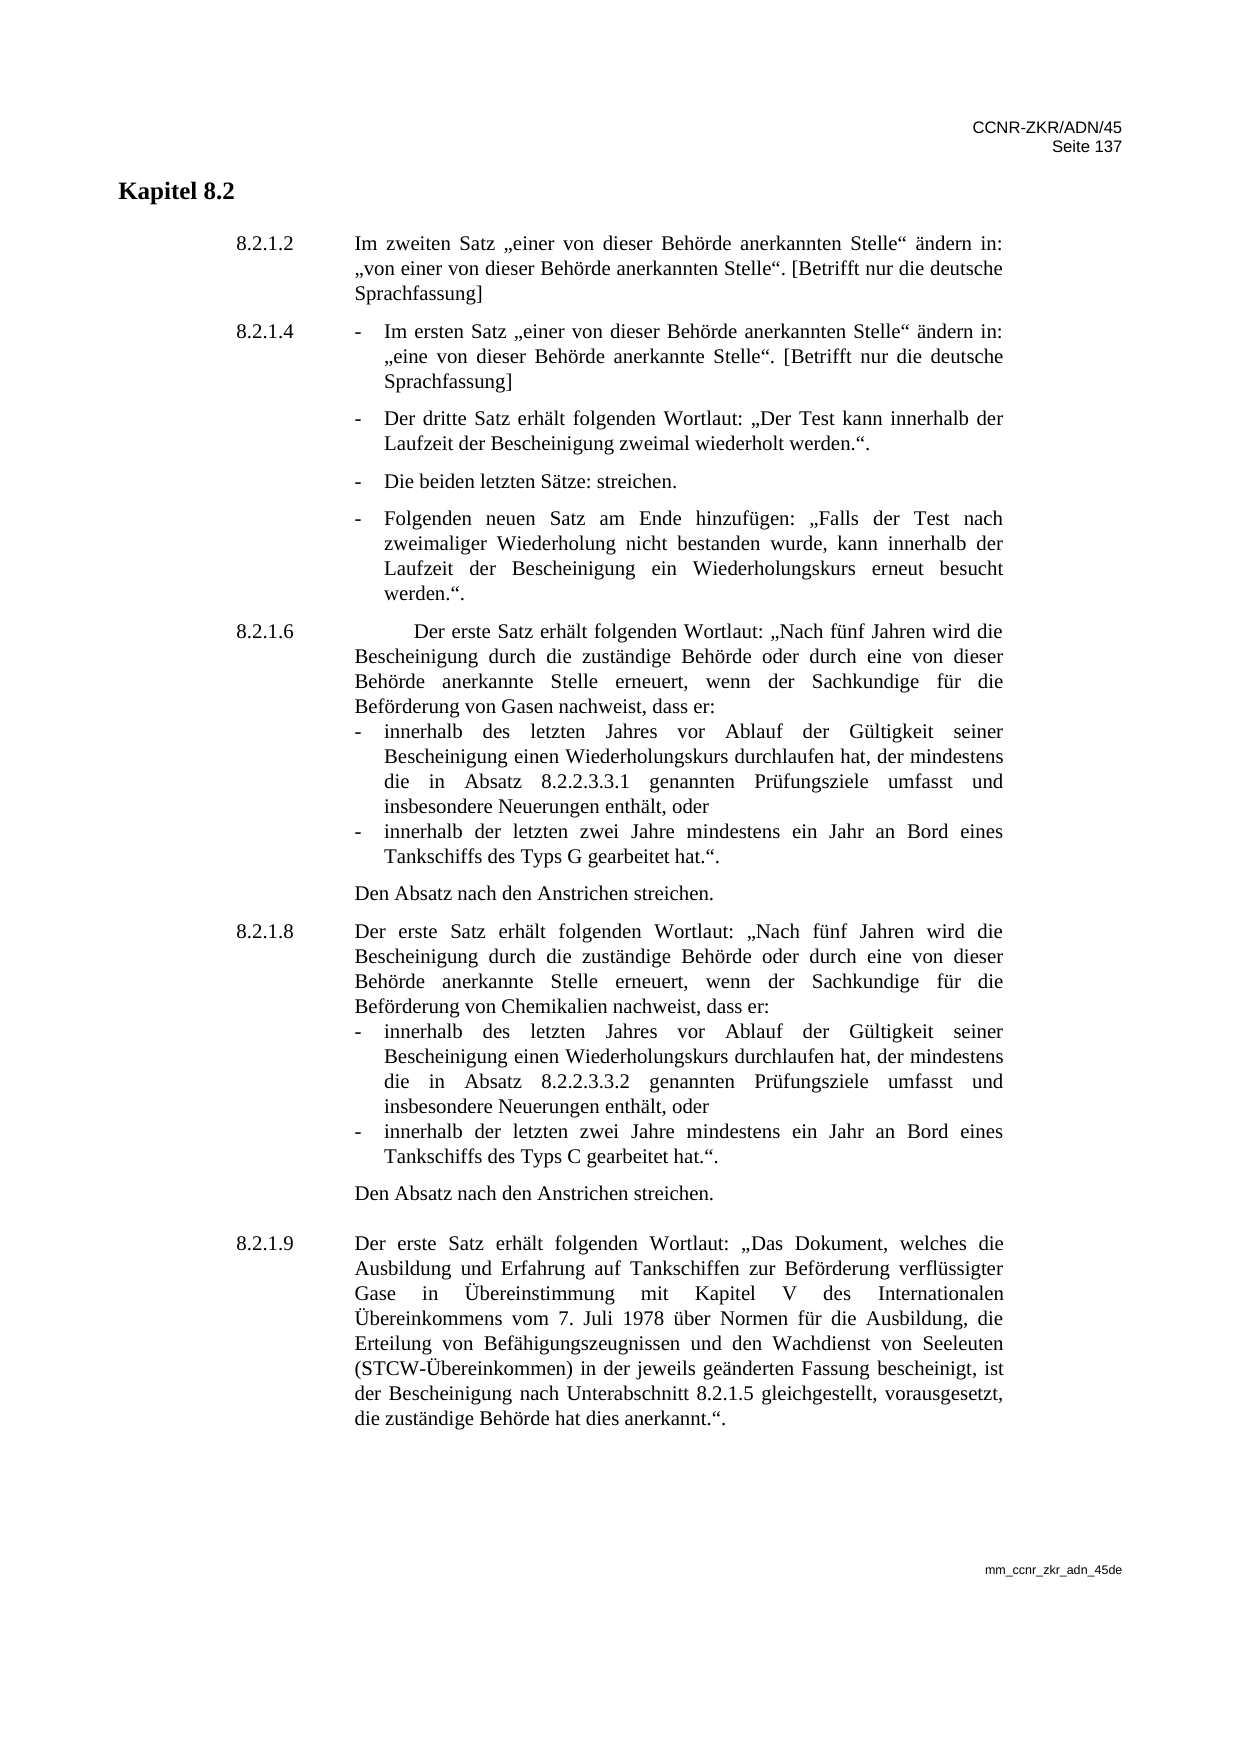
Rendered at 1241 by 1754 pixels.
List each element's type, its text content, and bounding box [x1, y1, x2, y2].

text - innerhalb der letzten zwei Jahre mindestens ein Jahr an Bord eines Tankschiffs des Typs G gearbeitet hat.“. [354, 818, 1004, 868]
text - Der dritte Satz erhält folgenden Wortlaut: „Der Test kann innerhalb der Laufzeit der Bescheinigung zweimal wiederholt werden.“. [236, 405, 1004, 455]
text - innerhalb des letzten Jahres vor Ablauf der Gültigkeit seiner Bescheinigung einen Wiederholungskurs durchlaufen hat, der mindestens die in Absatz 8.2.2.3.3.2 genannten Prüfungsziele umfasst und insbesondere Neuerungen enthält, oder [354, 1018, 1004, 1118]
text Den Absatz nach den Anstrichen streichen. [236, 880, 1004, 905]
text 8.2.1.8 Der erste Satz erhält folgenden Wortlaut: „Nach fünf Jahren wird die Bescheinigung durch die zuständige Behörde oder durch eine von dieser Behörde anerkannte Stelle erneuert, wenn der Sachkundige für die Beförderung von Chemikalien nachweist, dass er: [236, 918, 1004, 1018]
text - innerhalb der letzten zwei Jahre mindestens ein Jahr an Bord eines Tankschiffs des Typs C gearbeitet hat.“. [354, 1118, 1004, 1168]
text 8.2.1.9 Der erste Satz erhält folgenden Wortlaut: „Das Dokument, welches die Ausbildung und Erfahrung auf Tankschiffen zur Beförderung verflüssigter Gase in Übereinstimmung mit Kapitel V des Internationalen Übereinkommens vom 7. Juli 1978 über Normen für die Ausbildung, die Erteilung von Befähigungszeugnissen und den Wachdienst von Seeleuten (STCW-Übereinkommen) in der jeweils geänderten Fassung bescheinigt, ist der Bescheinigung nach Unterabschnitt 8.2.1.5 gleichgestellt, vorausgesetzt, die zuständige Behörde hat dies anerkannt.“. [236, 1230, 1004, 1430]
text 8.2.1.6 Der erste Satz erhält folgenden Wortlaut: „Nach fünf Jahren wird die Bescheinigung durch die zuständige Behörde oder durch eine von dieser Behörde anerkannte Stelle erneuert, wenn der Sachkundige für die Beförderung von Gasen nachweist, dass er: [236, 618, 1004, 718]
text - innerhalb des letzten Jahres vor Ablauf der Gültigkeit seiner Bescheinigung einen Wiederholungskurs durchlaufen hat, der mindestens die in Absatz 8.2.2.3.3.1 genannten Prüfungsziele umfasst und insbesondere Neuerungen enthält, oder [354, 718, 1004, 818]
text - Folgenden neuen Satz am Ende hinzufügen: „Falls der Test nach zweimaliger Wiederholung nicht bestanden wurde, kann innerhalb der Laufzeit der Bescheinigung ein Wiederholungskurs erneut besucht werden.“. [236, 505, 1004, 605]
text Den Absatz nach den Anstrichen streichen. [236, 1180, 1004, 1205]
text Kapitel 8.2 [118, 177, 1068, 205]
text 8.2.1.2 Im zweiten Satz „einer von dieser Behörde anerkannten Stelle“ ändern in: „von einer von dieser Behörde anerkannten Stelle“. [Betrifft nur die deutsche Sprachfassung] [236, 230, 1004, 305]
text 8.2.1.4 - Im ersten Satz „einer von dieser Behörde anerkannten Stelle“ ändern in: „eine von dieser Behörde anerkannte Stelle“. [Betrifft nur die deutsche Sprachfassung] [236, 318, 1004, 393]
text - Die beiden letzten Sätze: streichen. [236, 468, 1004, 493]
